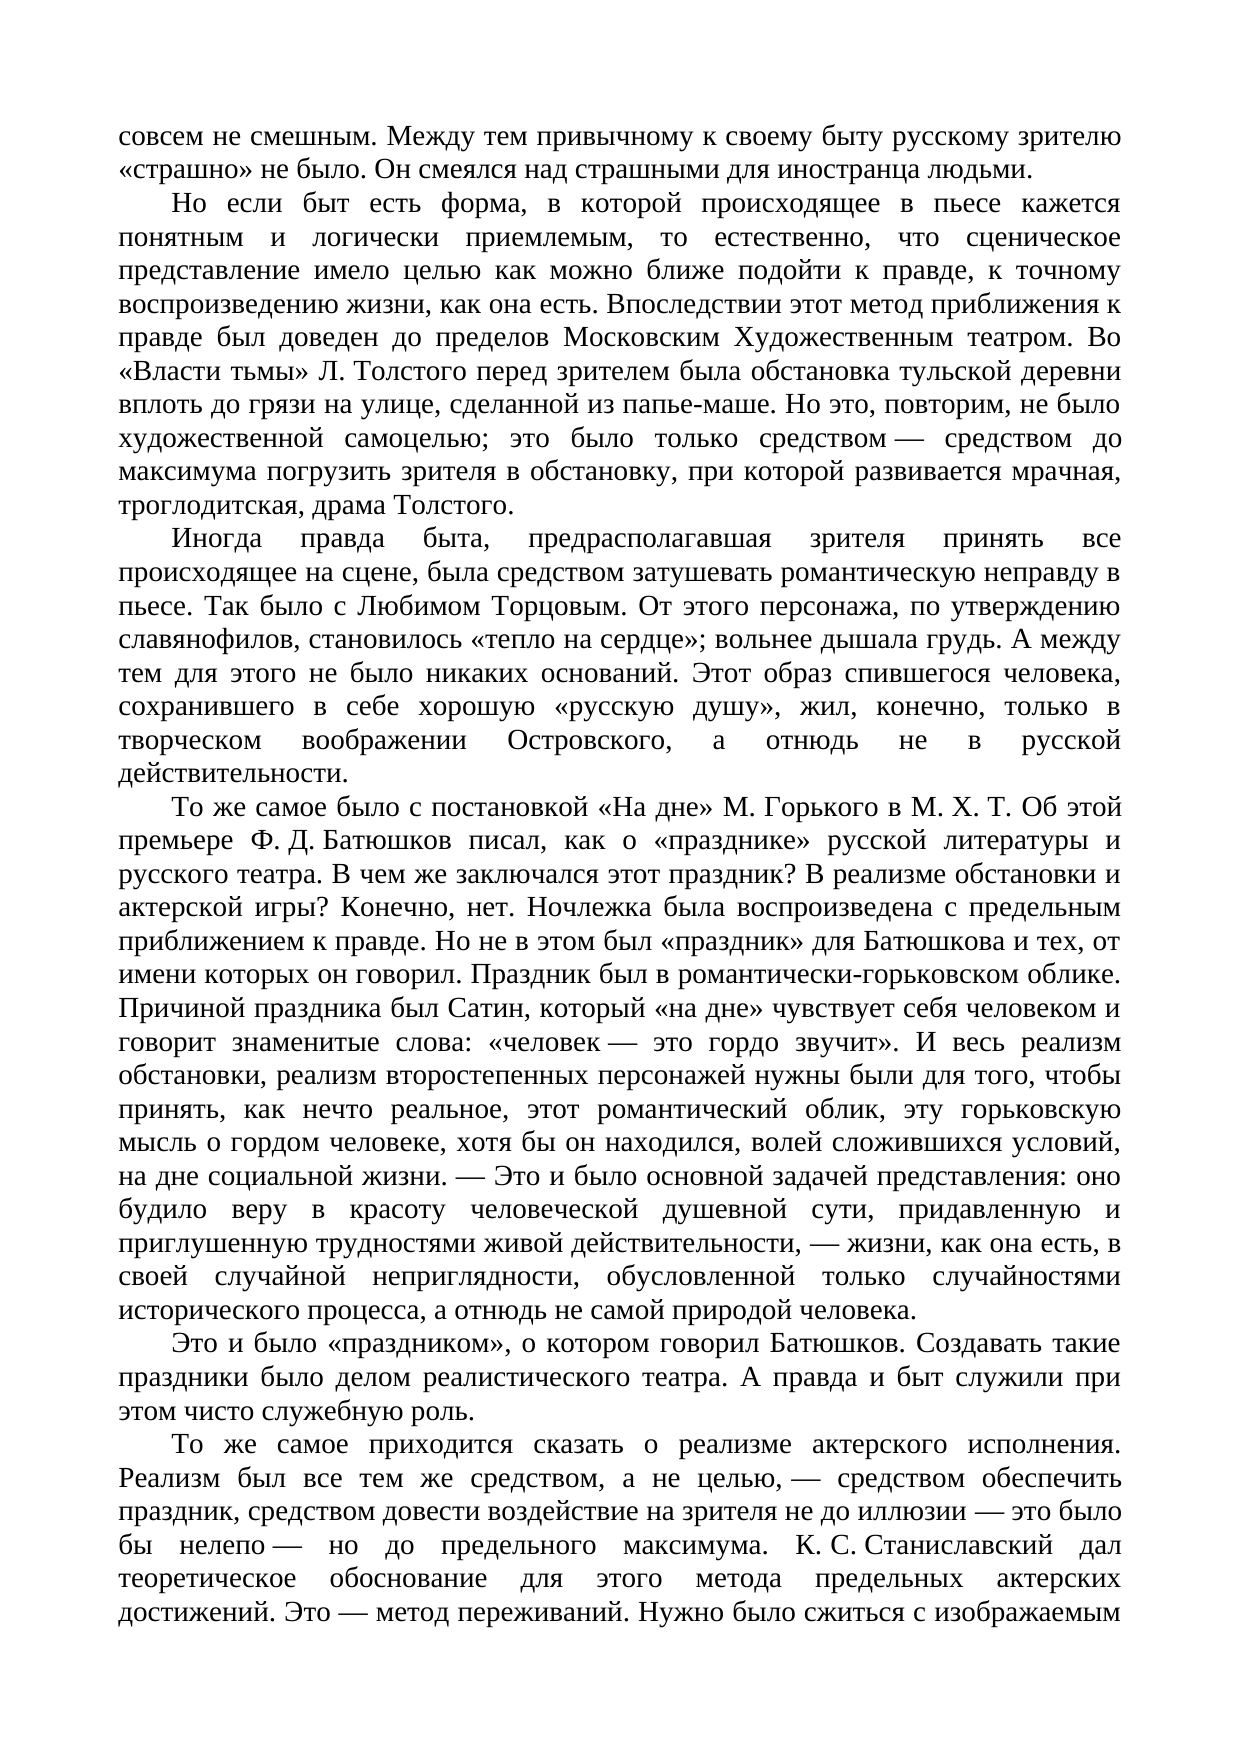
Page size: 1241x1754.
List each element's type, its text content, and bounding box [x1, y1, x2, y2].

text {19} Иногда правда быта, предрасполагавшая зрителя принять все происходящее на сцене, была средством затушевать романтическую неправду в пьесе. Так было с Любимом Торцовым. От этого персонажа, по утверждению славянофилов, становилось «тепло на сердце»; вольнее дышала грудь. А между тем для этого не было никаких оснований. Этот образ спившегося человека, сохранившего в себе хорошую «русскую душу», жил, конечно, только в творческом воображении Островского, а отнюдь не в русской действительности. [118, 521, 1122, 789]
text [118, 1426, 1122, 1627]
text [118, 118, 1122, 185]
text {20} Это и было «праздником», о котором говорил Батюшков. Создавать такие праздники было делом реалистического театра. А правда и быт служили при этом чисто служебную роль. [118, 1326, 1122, 1426]
text Но если быт есть форма, в которой происходящее в пьесе кажется понятным и логически приемлемым, то естественно, что сценическое представление имело целью как можно ближе подойти к правде, к точному воспроизведению жизни, как она есть. Впоследствии этот метод приближения к правде был доведен до пределов Московским Художественным театром. Во «Власти тьмы» Л. Толстого перед зрителем была обстановка тульской деревни вплоть до грязи на улице, сделанной из папье-маше. Но это, повторим, не было художественной самоцелью; это было только средством — средством до максимума погрузить зрителя в обстановку, при которой развивается мрачная, троглодитская, драма Толстого. [118, 185, 1122, 521]
text То же самое было с постановкой «На дне» М. Горького в М. Х. Т. Об этой премьере Ф. Д. Батюшков писал, как о «празднике» русской литературы и русского театра. В чем же заключался этот праздник? В реализме обстановки и актерской игры? Конечно, нет. Ночлежка была воспроизведена с предельным приближением к правде. Но не в этом был «праздник» для Батюшкова и тех, от имени которых он говорил. Праздник был в романтически-горьковском облике. Причиной праздника был Сатин, который «на дне» чувствует себя человеком и говорит знаменитые слова: «человек — это гордо звучит». И весь реализм обстановки, реализм второстепенных персонажей нужны были для того, чтобы принять, как нечто реальное, этот романтический облик, эту горьковскую мысль о гордом человеке, хотя бы он находился, волей сложившихся условий, на дне социальной жизни. — Это и было основной задачей представления: оно будило веру в красоту человеческой душевной сути, придавленную и приглушенную трудностями живой действительности, — жизни, как она есть, в своей случайной неприглядности, обусловленной только случайностями исторического процесса, а отнюдь не самой природой человека. [118, 789, 1122, 1326]
